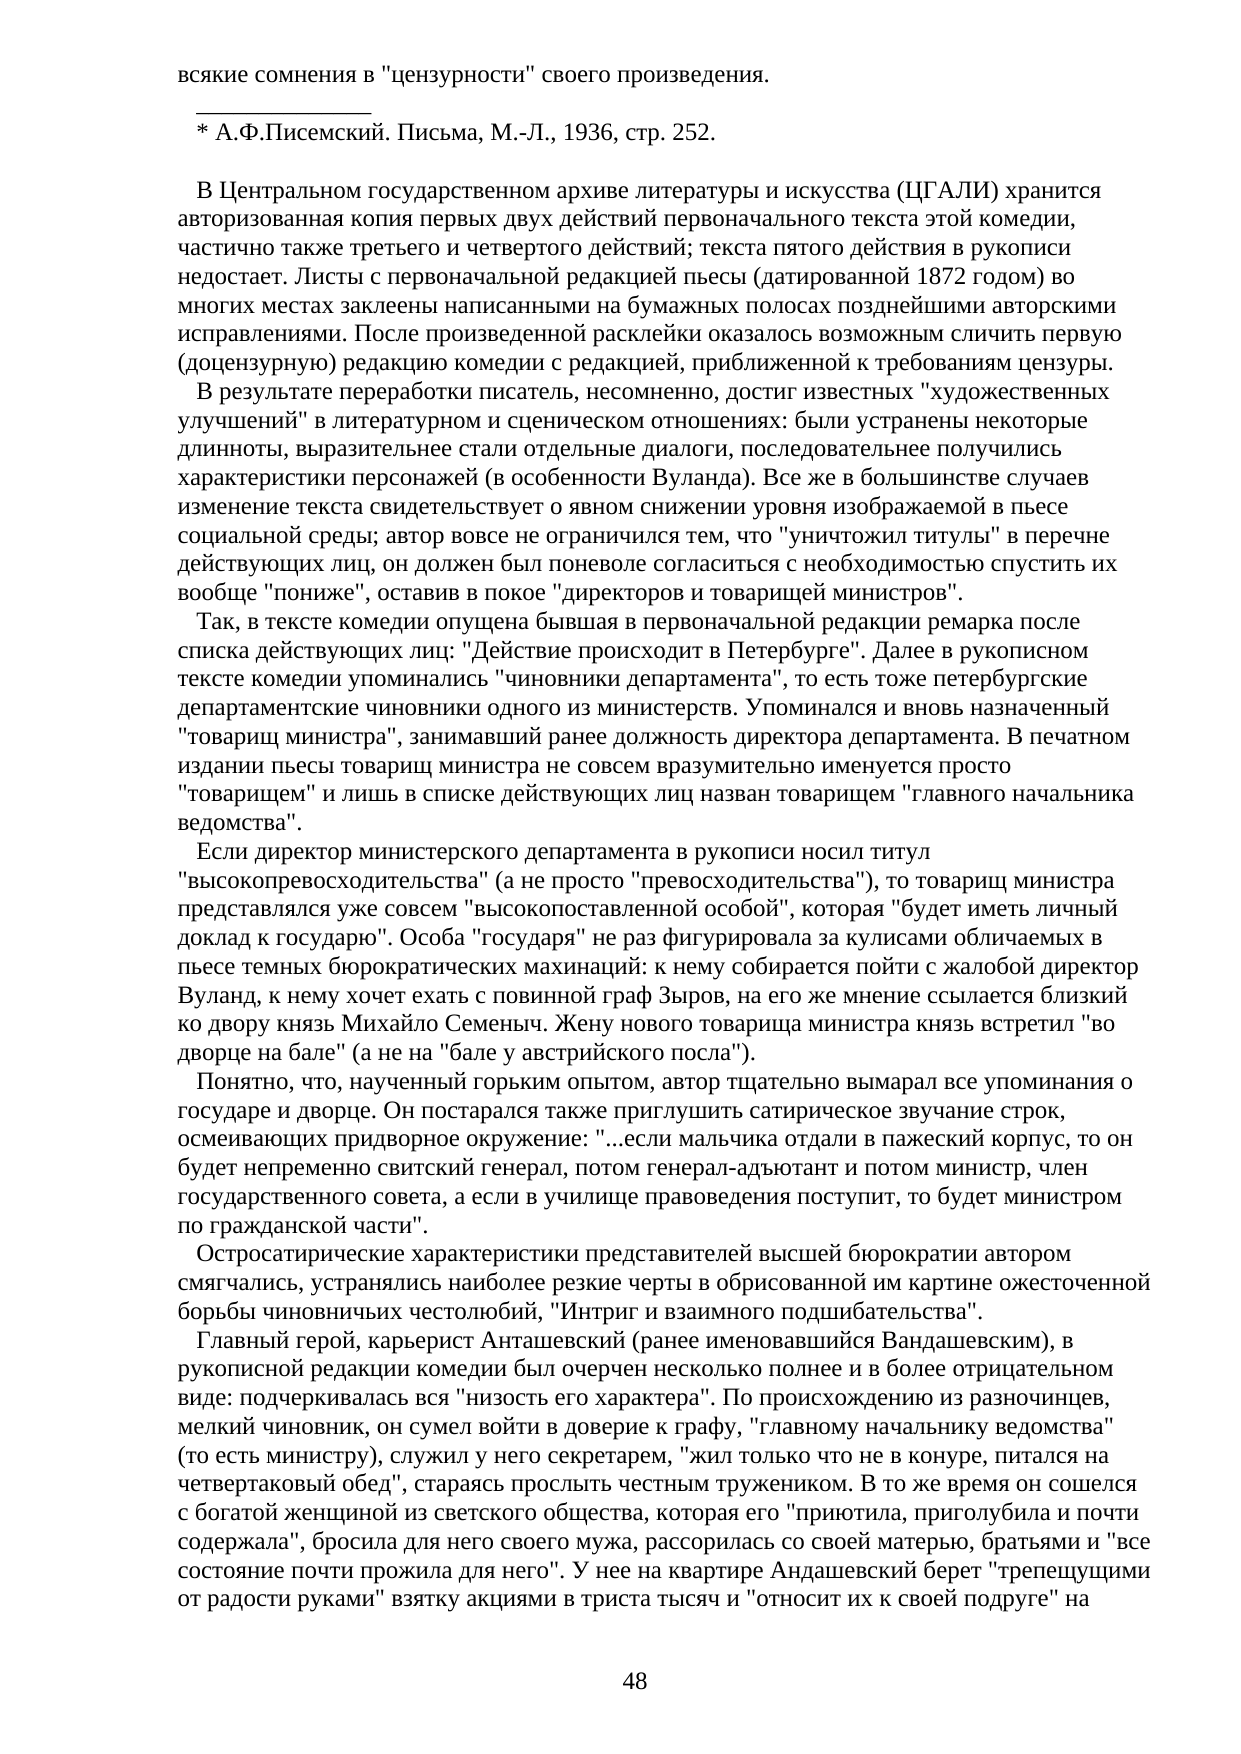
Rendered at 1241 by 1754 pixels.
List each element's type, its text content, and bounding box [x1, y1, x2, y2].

text Так, в тексте комедии опущена бывшая в первоначальной редакции ремарка после списка действующих лиц: "Действие происходит в Петербурге". Далее в рукописном тексте комедии упоминались "чиновники департамента", то есть тоже петербургские департаментские чиновники одного из министерств. Упоминался и вновь назначенный "товарищ министра", занимавший ранее должность директора департамента. В печатном издании пьесы товарищ министра не совсем вразумительно именуется просто "товарищем" и лишь в списке действующих лиц назван товарищем "главного начальника ведомства". [177, 606, 1152, 836]
text ______________ [177, 88, 1152, 117]
text Если директор министерского департамента в рукописи носил титул "высокопревосходительства" (а не просто "превосходительства"), то товарищ министра представлялся уже совсем "высокопоставленной особой", которая "будет иметь личный доклад к государю". Особа "государя" не раз фигурировала за кулисами обличаемых в пьесе темных бюрократических махинаций: к нему собирается пойти с жалобой директор Вуланд, к нему хочет ехать с повинной граф Зыров, на его же мнение ссылается близкий ко двору князь Михайло Семеныч. Жену нового товарища министра князь встретил "во дворце на бале" (а не на "бале у австрийского посла"). [177, 836, 1152, 1066]
text Остросатирические характеристики представителей высшей бюрократии автором смягчались, устранялись наиболее резкие черты в обрисованной им картине ожесточенной борьбы чиновничьих честолюбий, "Интриг и взаимного подшибательства". [177, 1238, 1152, 1325]
text * А.Ф.Писемский. Письма, М.-Л., 1936, стр. 252. [177, 117, 1152, 145]
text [177, 59, 1152, 88]
text Понятно, что, наученный горьким опытом, автор тщательно вымарал все упоминания о государе и дворце. Он постарался также приглушить сатирическое звучание строк, осмеивающих придворное окружение: "...если мальчика отдали в пажеский корпус, то он будет непременно свитский генерал, потом генерал-адъютант и потом министр, член государственного совета, а если в училище правоведения поступит, то будет министром по гражданской части". [177, 1066, 1152, 1238]
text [177, 1325, 1152, 1612]
text В Центральном государственном архиве литературы и искусства (ЦГАЛИ) хранится авторизованная копия первых двух действий первоначального текста этой комедии, частично также третьего и четвертого действий; текста пятого действия в рукописи недостает. Листы с первоначальной редакцией пьесы (датированной 1872 годом) во многих местах заклеены написанными на бумажных полосах позднейшими авторскими исправлениями. После произведенной расклейки оказалось возможным сличить первую (доцензурную) редакцию комедии с редакцией, приближенной к требованиям цензуры. [177, 175, 1152, 376]
text В результате переработки писатель, несомненно, достиг известных "художественных улучшений" в литературном и сценическом отношениях: были устранены некоторые длинноты, выразительнее стали отдельные диалоги, последовательнее получились характеристики персонажей (в особенности Вуланда). Все же в большинстве случаев изменение текста свидетельствует о явном снижении уровня изображаемой в пьесе социальной среды; автор вовсе не ограничился тем, что "уничтожил титулы" в перечне действующих лиц, он должен был поневоле согласиться с необходимостью спустить их вообще "пониже", оставив в покое "директоров и товарищей министров". [177, 376, 1152, 606]
